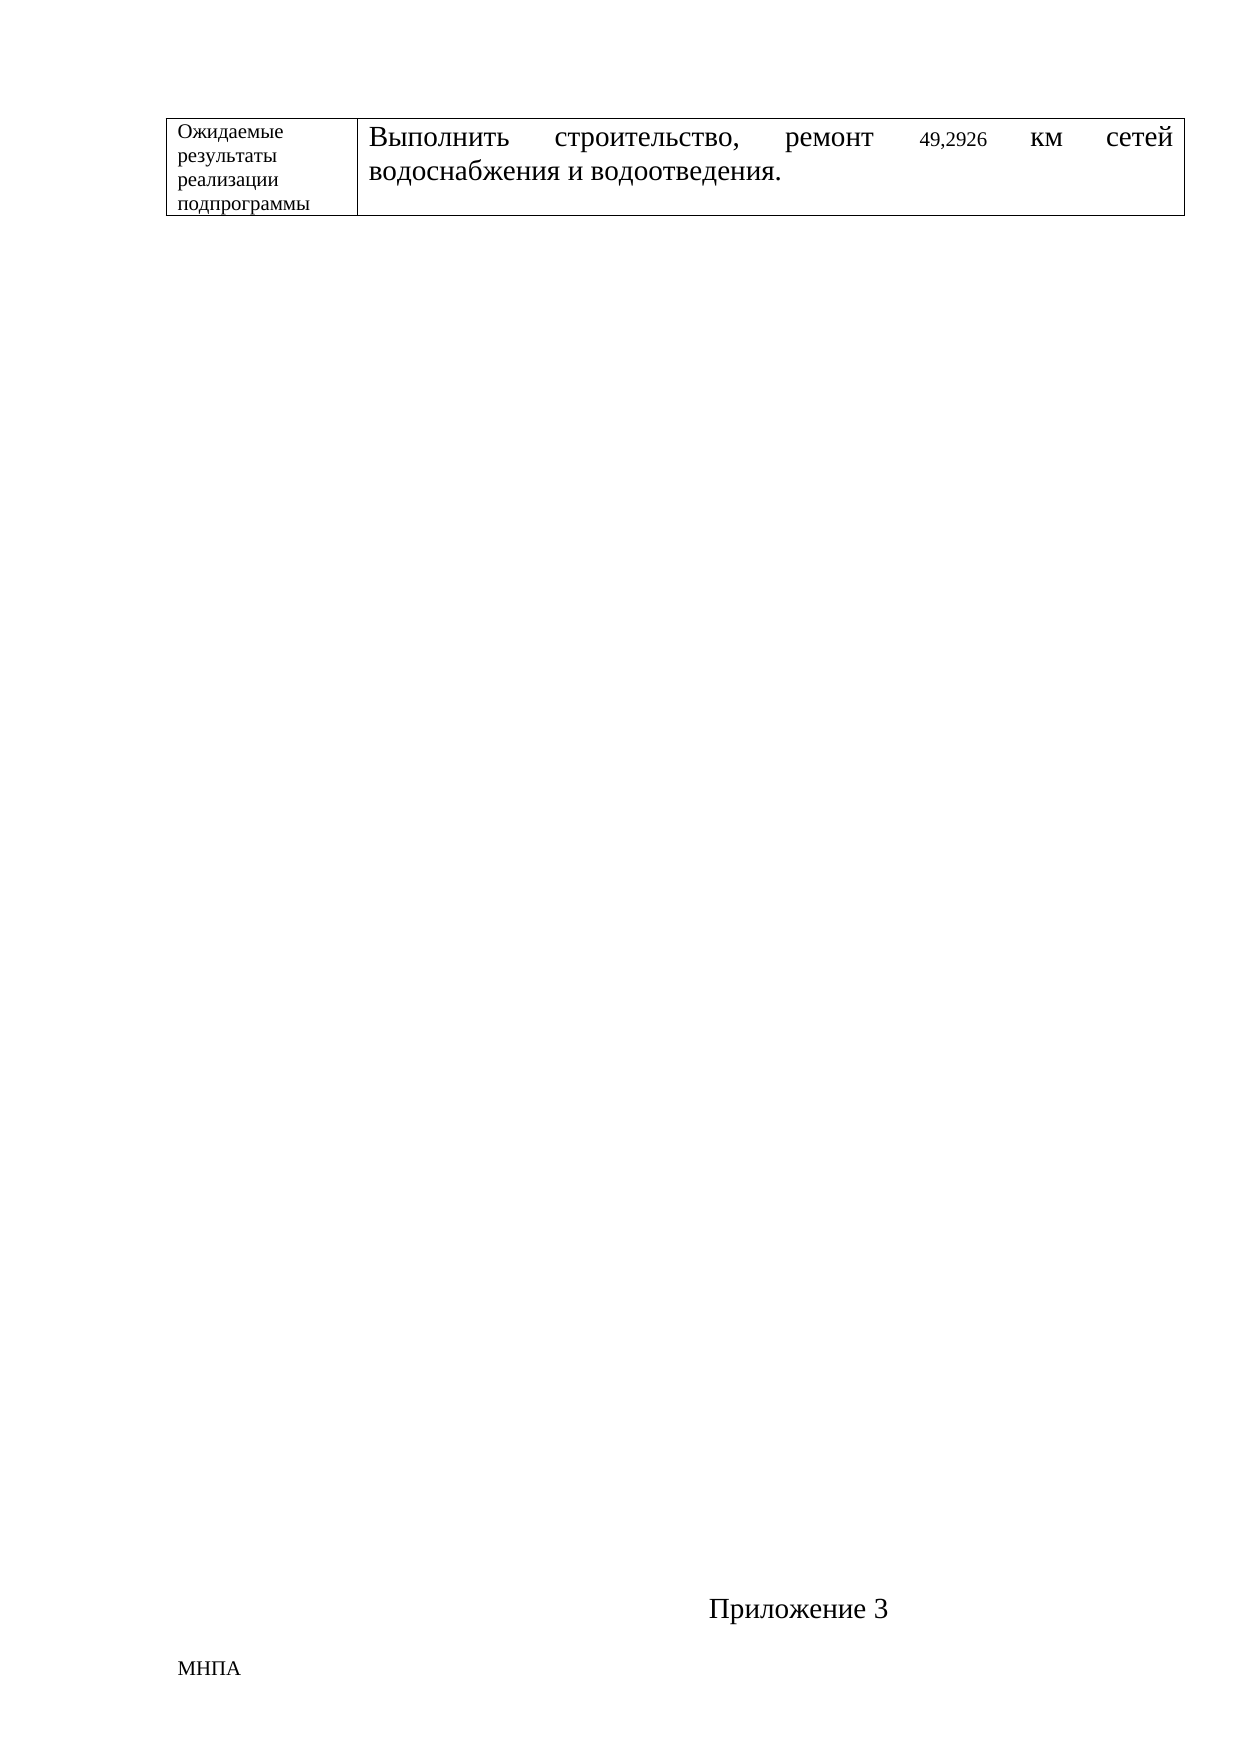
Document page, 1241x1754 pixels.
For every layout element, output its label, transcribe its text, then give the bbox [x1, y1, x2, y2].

table_cell Ожидаемые результаты реализации подпрограммы [167, 119, 357, 215]
text Приложение 3 [709, 1592, 1152, 1625]
table_cell Выполнить строительство, ремонт 49,2926 км сетей водоснабжения и водоотведения. [358, 119, 1184, 215]
